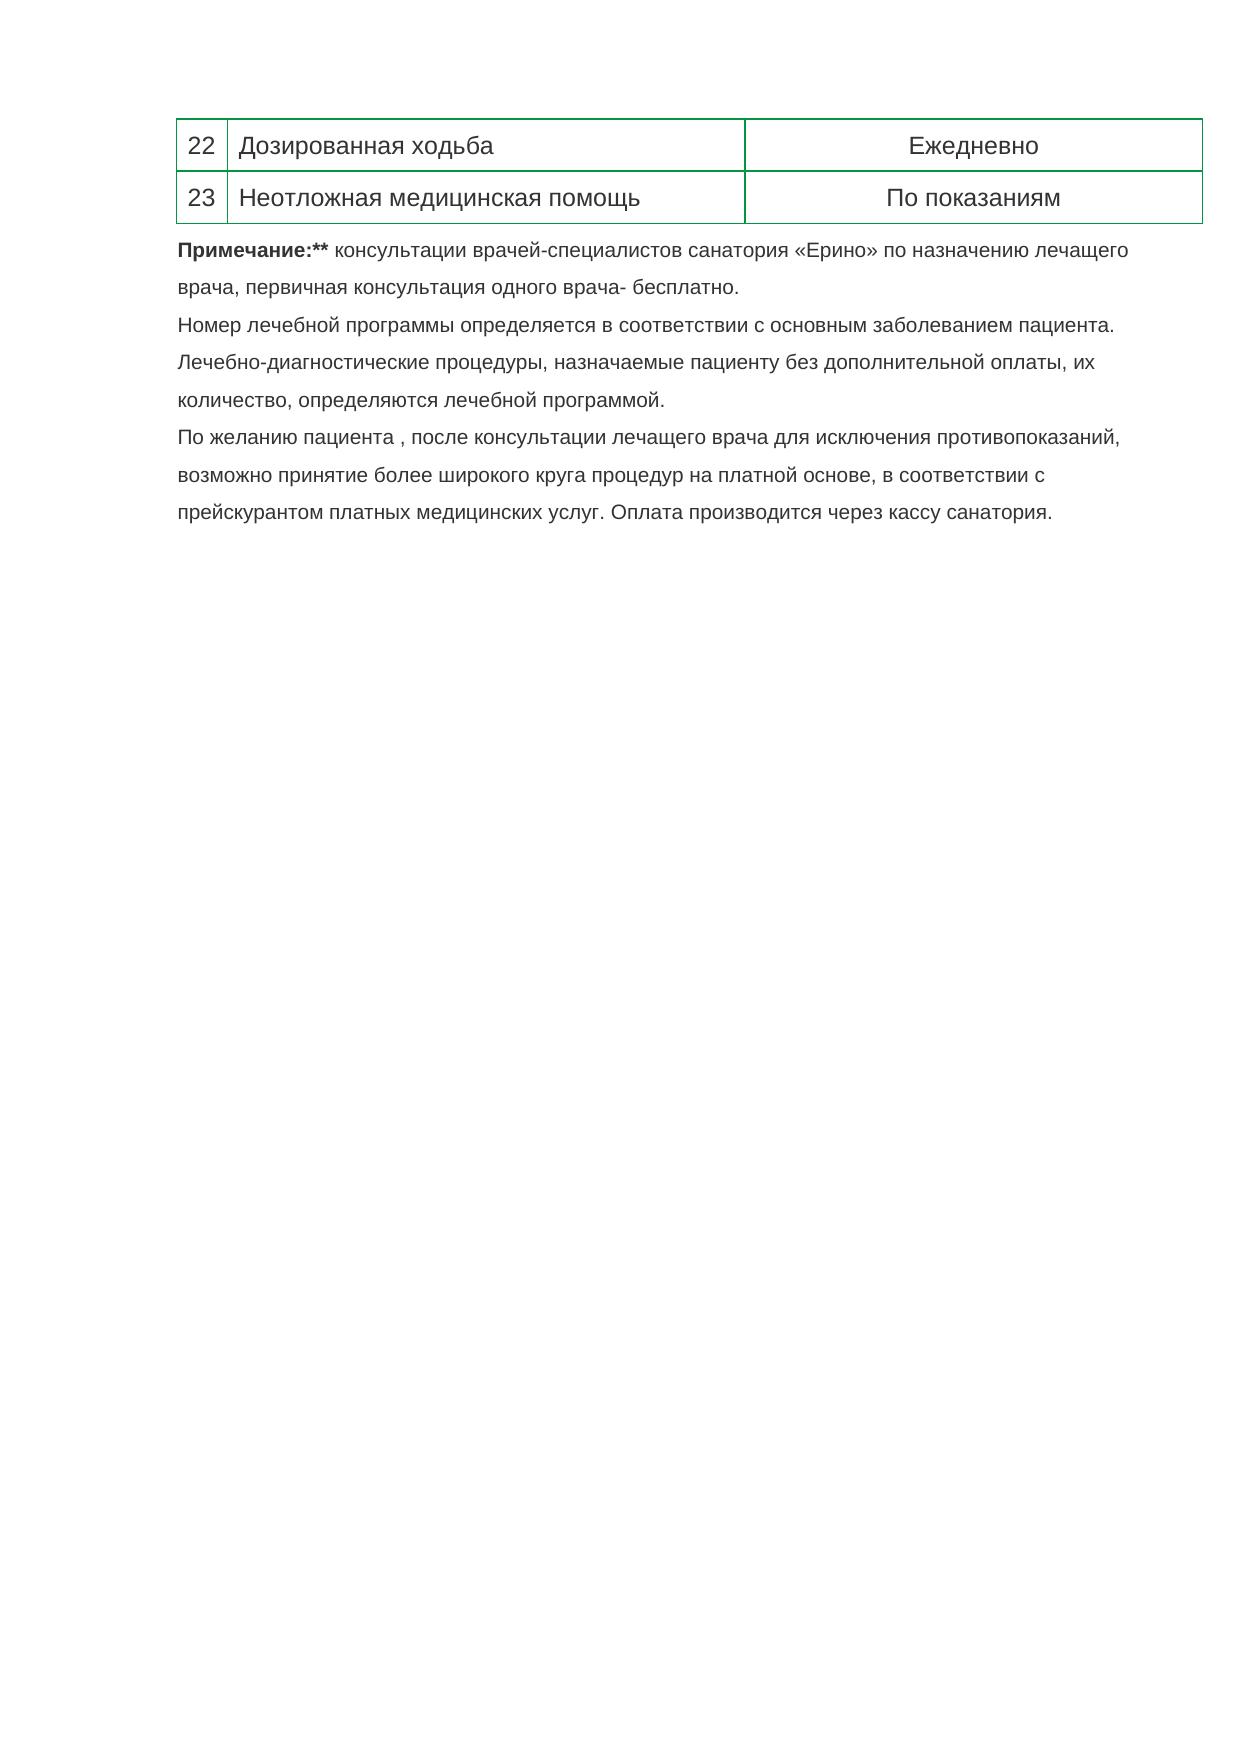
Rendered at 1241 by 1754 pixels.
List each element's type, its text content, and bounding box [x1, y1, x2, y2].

table_cell Дозированная ходьба [228, 120, 744, 170]
table_cell Неотложная медицинская помощь [228, 172, 744, 222]
table_cell По показаниям [746, 172, 1202, 222]
table_cell 23 [177, 172, 227, 222]
table_cell Ежедневно [746, 120, 1202, 170]
text Лечебно-диагностические процедуры, назначаемые пациенту без дополнительной оплаты, их количество, определяются лечебной программой. [177, 337, 1152, 412]
text Примечание:** консультации врачей-специалистов санатория «Ерино» по назначению лечащего врача, первичная консультация одного врача- бесплатно. [177, 224, 1152, 299]
text По желанию пациента , после консультации лечащего врача для исключения противопоказаний, возможно принятие более широкого круга процедур на платной основе, в соответствии с прейскурантом платных медицинских услуг. Оплата производится через кассу санатория. [177, 412, 1152, 524]
text Номер лечебной программы определяется в соответствии с основным заболеванием пациента. [177, 299, 1152, 337]
table_cell 22 [177, 120, 227, 170]
